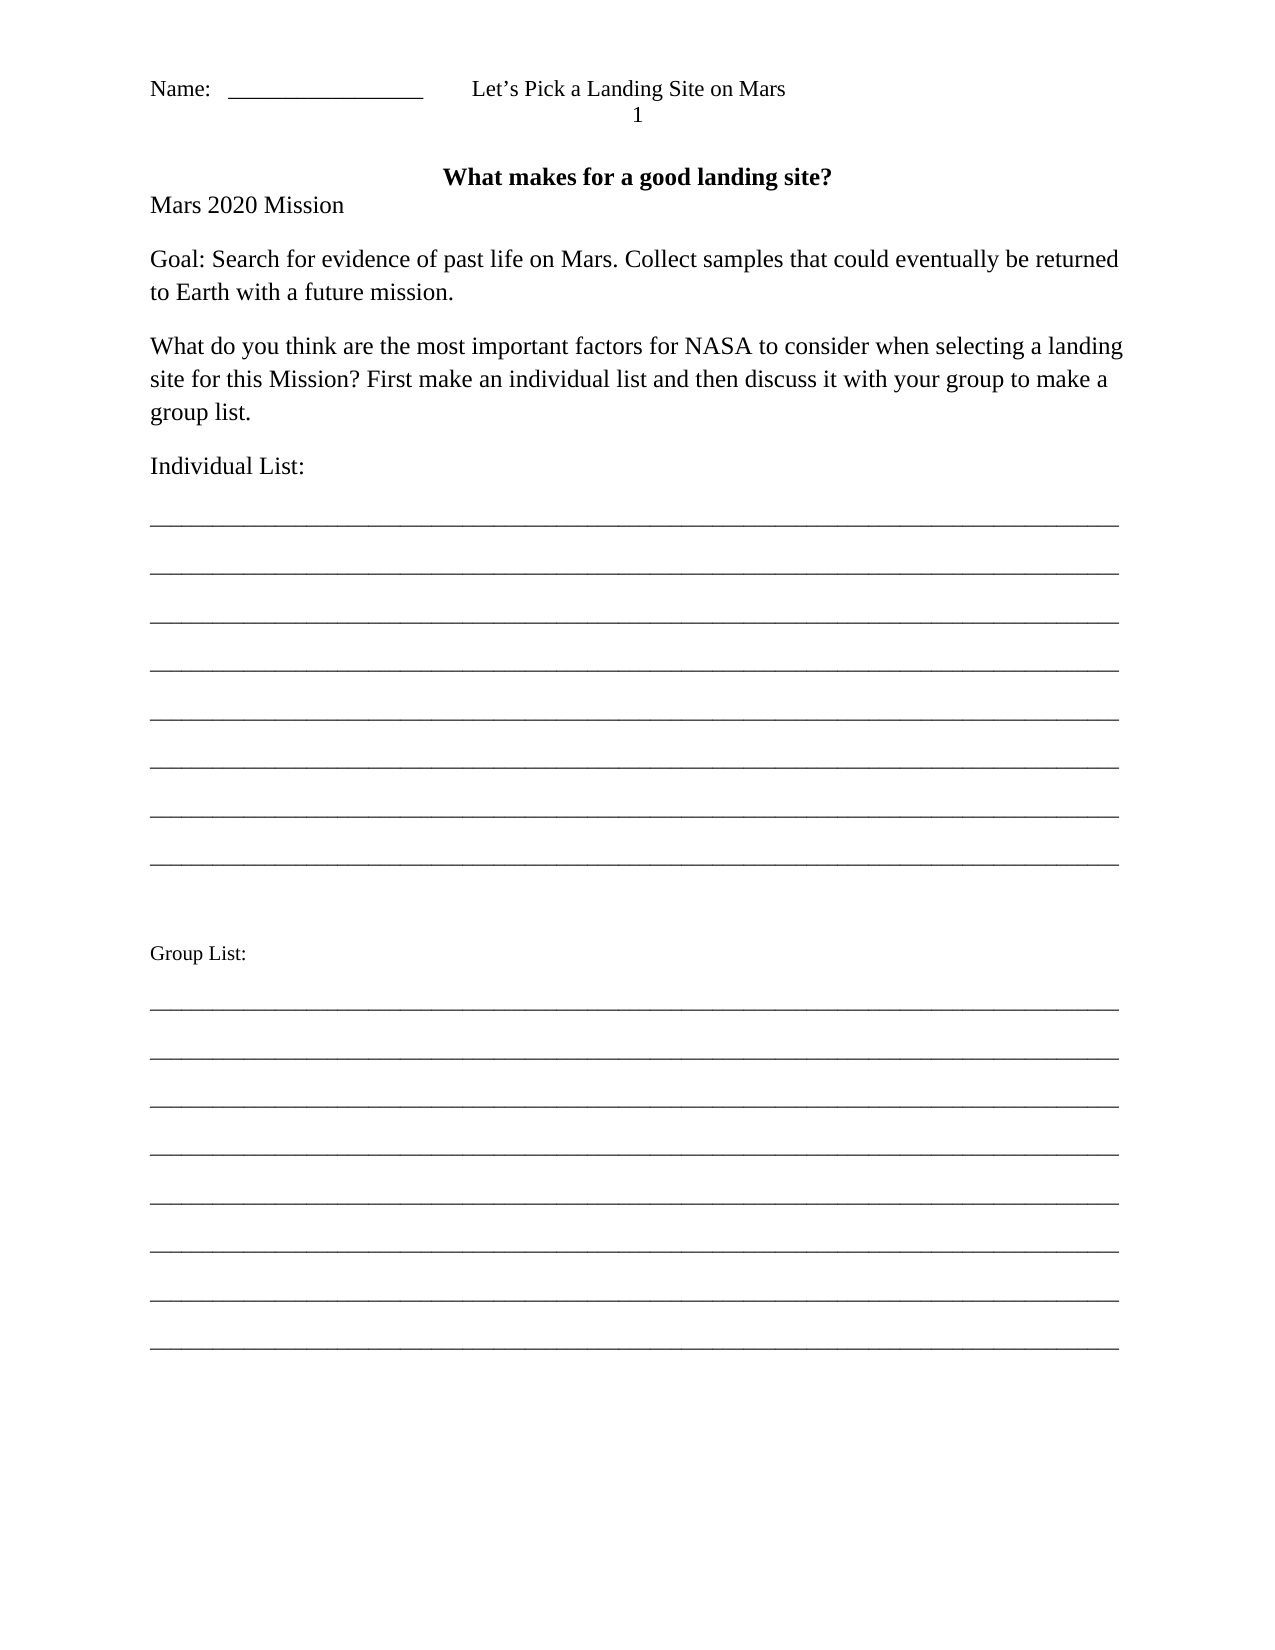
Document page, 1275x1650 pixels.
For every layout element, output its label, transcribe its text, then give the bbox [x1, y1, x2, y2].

text _____________________________________________________________________________________________ [150, 505, 1125, 529]
text _____________________________________________________________________________________________ [150, 1038, 1125, 1062]
text Mars 2020 Mission [150, 190, 1125, 219]
text _____________________________________________________________________________________________ [150, 1086, 1125, 1110]
text What do you think are the most important factors for NASA to consider when selecting a landing site for this Mission? First make an individual list and then discuss it with your group to make a group list. [150, 331, 1125, 426]
text _____________________________________________________________________________________________ [150, 553, 1125, 577]
text Group List: [150, 941, 1125, 965]
text _____________________________________________________________________________________________ [150, 1280, 1125, 1304]
text _____________________________________________________________________________________________ [150, 747, 1125, 771]
text _____________________________________________________________________________________________ [150, 1183, 1125, 1207]
text Individual List: [150, 451, 1125, 480]
text _____________________________________________________________________________________________ [150, 795, 1125, 819]
text _____________________________________________________________________________________________ [150, 1328, 1125, 1352]
text _____________________________________________________________________________________________ [150, 844, 1125, 868]
text _____________________________________________________________________________________________ [150, 698, 1125, 723]
text Goal: Search for evidence of past life on Mars. Collect samples that could eventually be returned to Earth with a future mission. [150, 244, 1125, 306]
text _____________________________________________________________________________________________ [150, 989, 1125, 1013]
text What makes for a good landing site? [150, 162, 1125, 190]
text _____________________________________________________________________________________________ [150, 1134, 1125, 1158]
text _____________________________________________________________________________________________ [150, 650, 1125, 674]
text _____________________________________________________________________________________________ [150, 1231, 1125, 1255]
text _____________________________________________________________________________________________ [150, 602, 1125, 626]
